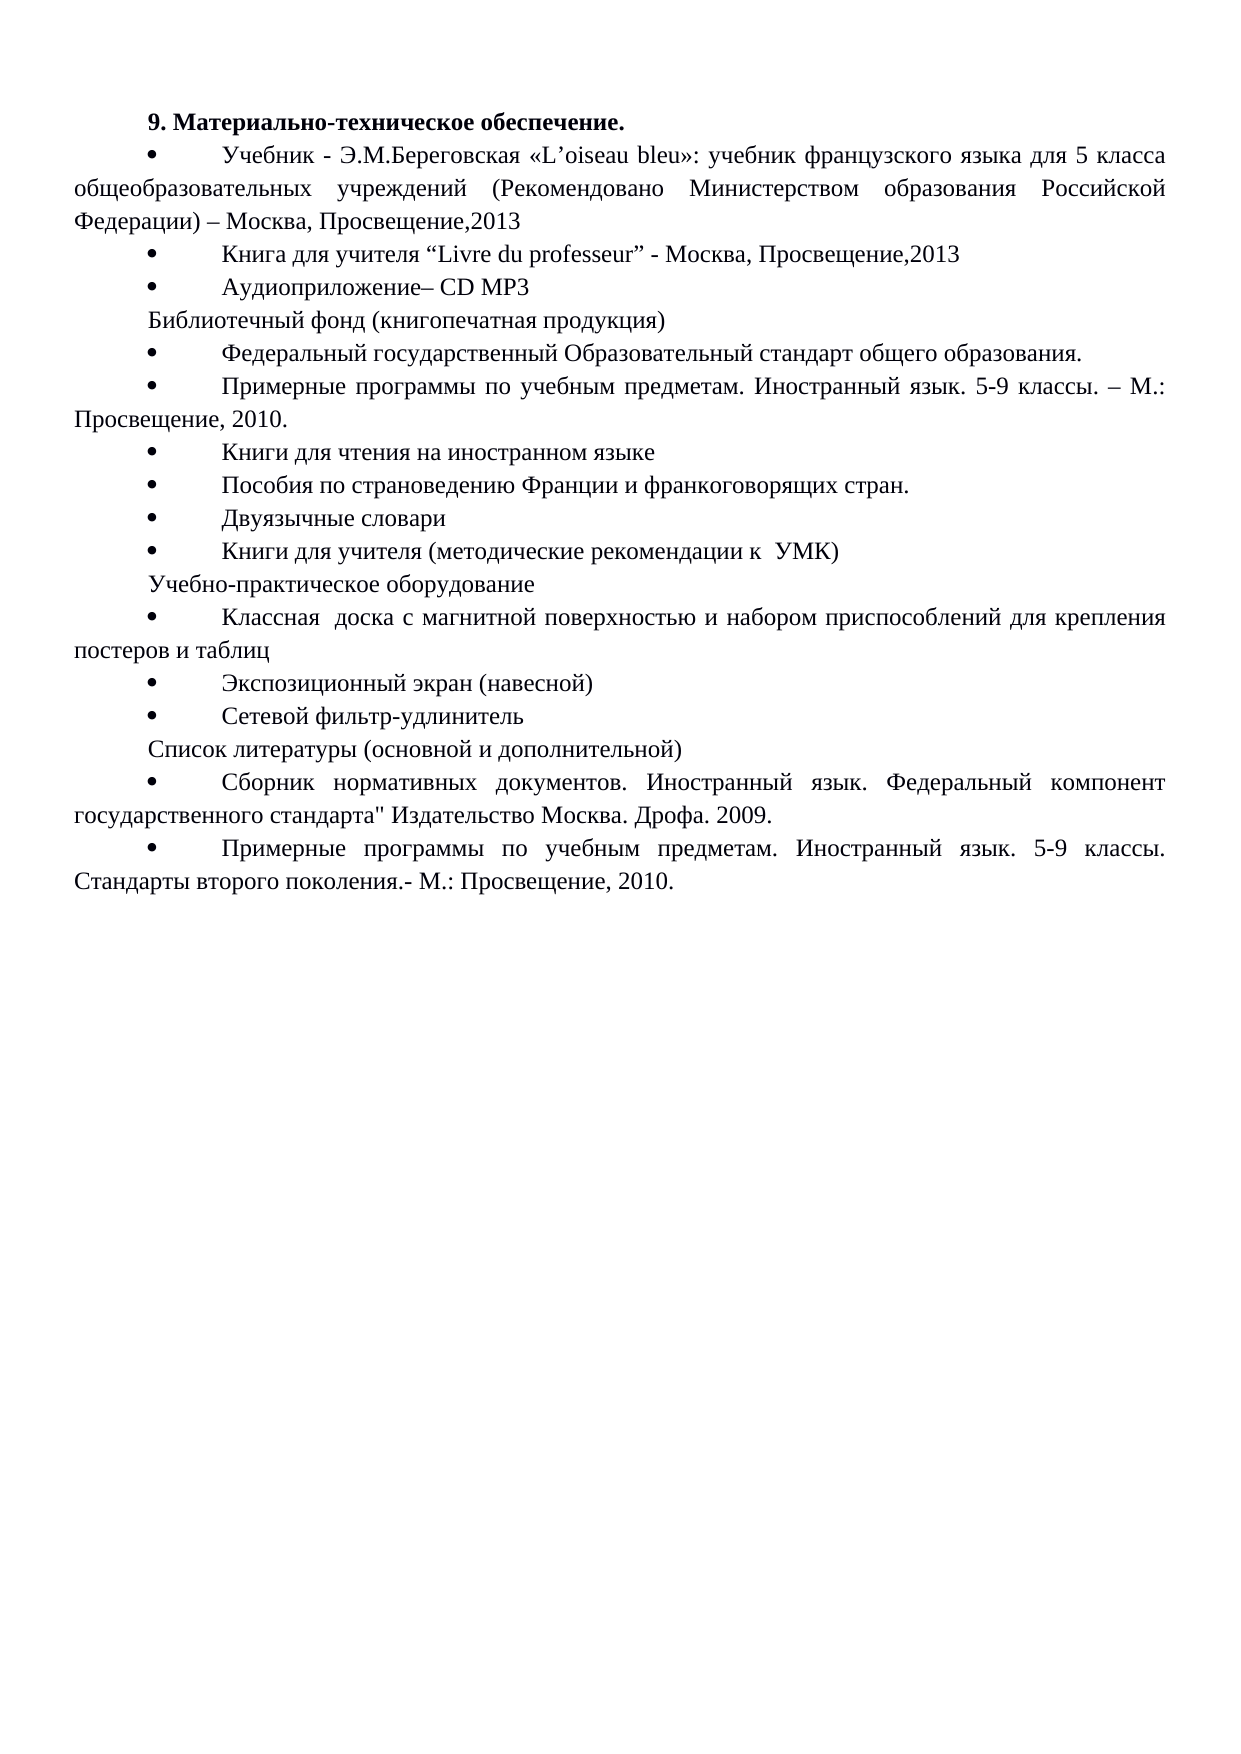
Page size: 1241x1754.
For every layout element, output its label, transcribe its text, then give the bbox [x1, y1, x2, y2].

list Сборник нормативных документов. Иностранный язык. Федеральный компонент государственного стандарта" Издательство Москва. Дрофа. 2009. [74, 767, 1166, 829]
list Учебник - Э.М.Береговская «L’oiseau bleu»: учебник французского языка для 5 класса общеобразовательных учреждений (Рекомендовано Министерством образования Российской Федерации) – Москва, Просвещение,2013 [74, 140, 1166, 235]
list Двуязычные словари [74, 503, 1166, 532]
list Примерные программы по учебным предметам. Иностранный язык. 5-9 классы. – М.: Просвещение, 2010. [74, 371, 1166, 433]
list Федеральный государственный Образовательный стандарт общего образования. [74, 338, 1166, 367]
text 9. Материально-техническое обеспечение. [74, 107, 1166, 136]
list Книги для чтения на иностранном языке [74, 437, 1166, 466]
text Учебно-практическое оборудование [74, 569, 1166, 598]
list Примерные программы по учебным предметам. Иностранный язык. 5-9 классы. Стандарты второго поколения.- М.: Просвещение, 2010. [74, 833, 1166, 895]
list Экспозиционный экран (навесной) [74, 668, 1166, 697]
list Классная доска с магнитной поверхностью и набором приспособлений для крепления постеров и таблиц [74, 602, 1166, 664]
list Книга для учителя “Livre du professeur” - Москва, Просвещение,2013 [74, 239, 1166, 268]
list Пособия по страноведению Франции и франкоговорящих стран. [74, 470, 1166, 499]
list Аудиоприложение– CD MP3 [74, 272, 1166, 301]
text Библиотечный фонд (книгопечатная продукция) [74, 305, 1166, 334]
text Список литературы (основной и дополнительной) [74, 734, 1166, 763]
list Сетевой фильтр-удлинитель [74, 701, 1166, 730]
list Книги для учителя (методические рекомендации к УМК) [74, 536, 1166, 565]
